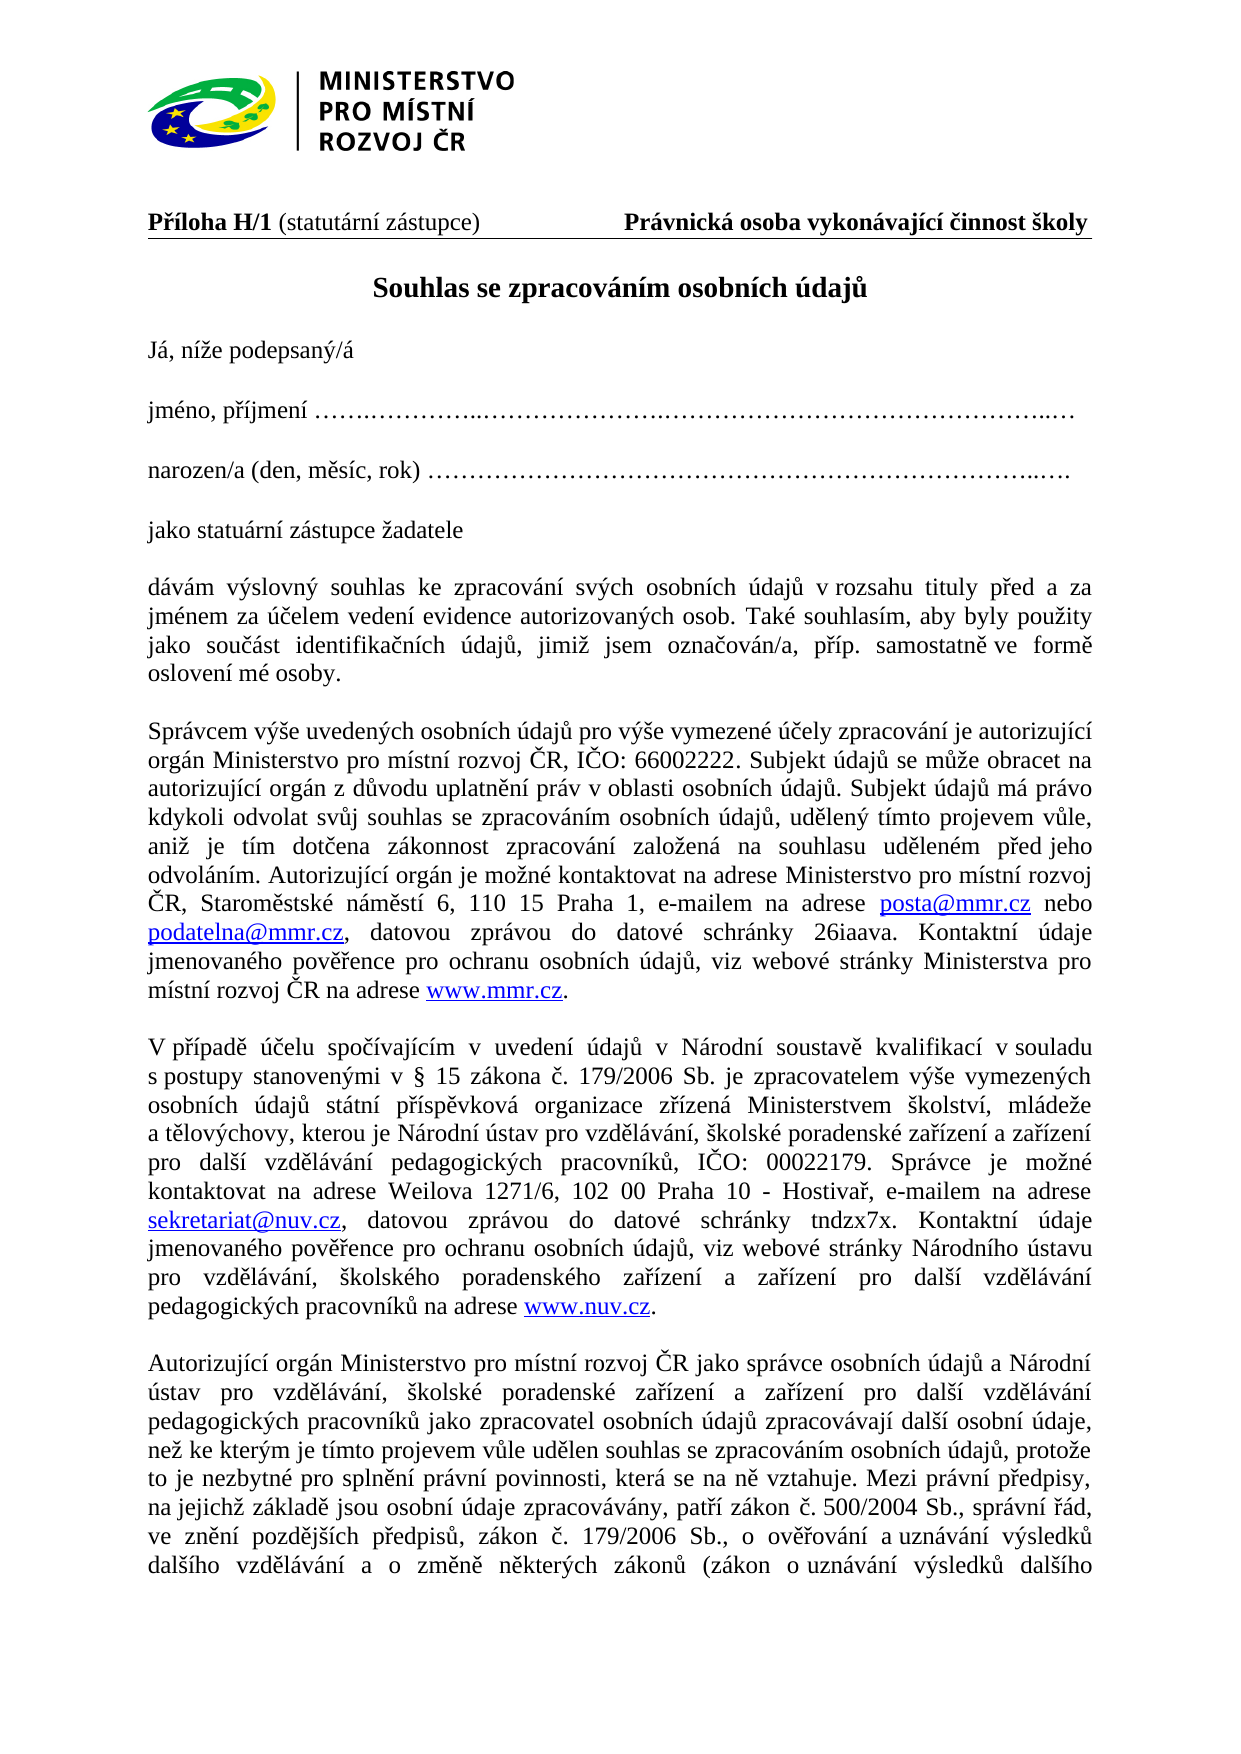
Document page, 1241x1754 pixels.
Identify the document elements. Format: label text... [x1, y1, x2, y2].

text Příloha H/1 (statutární zástupce) Právnická osoba vykonávající činnost školy [148, 207, 1092, 238]
picture [147, 71, 514, 151]
text Správcem výše uvedených osobních údajů pro výše vymezené účely zpracování je autorizující orgán Ministerstvo pro místní rozvoj ČR, IČO: 66002222. Subjekt údajů se může obracet na autorizující orgán z důvodu uplatnění práv v oblasti osobních údajů. Subjekt údajů má právo kdykoli odvolat svůj souhlas se zpracováním osobních údajů, udělený tímto projevem vůle, aniž je tím dotčena zákonnost zpracování založená na souhlasu uděleném před jeho odvoláním. Autorizující orgán je možné kontaktovat na adrese Ministerstvo pro místní rozvoj ČR, Staroměstské náměstí 6, 110 15 Praha 1, e-mailem na adrese posta@mmr.cz nebo podatelna@mmr.cz, datovou zprávou do datové schránky 26iaava. Kontaktní údaje jmenovaného pověřence pro ochranu osobních údajů, viz webové stránky Ministerstva pro místní rozvoj ČR na adrese www.mmr.cz. [148, 716, 1092, 1003]
text jako statuární zástupce žadatele [148, 515, 1092, 543]
text narozen/a (den, měsíc, rok) ………………………………………………………………..…. [148, 455, 1092, 483]
text V případě účelu spočívajícím v uvedení údajů v Národní soustavě kvalifikací v souladu s postupy stanovenými v § 15 zákona č. 179/2006 Sb. je zpracovatelem výše vymezených osobních údajů státní příspěvková organizace zřízená Ministerstvem školství, mládeže a tělovýchovy, kterou je Národní ústav pro vzdělávání, školské poradenské zařízení a zařízení pro další vzdělávání pedagogických pracovníků, IČO: 00022179. Správce je možné kontaktovat na adrese Weilova 1271/6, 102 00 Praha 10 - Hostivař, e-mailem na adrese sekretariat@nuv.cz, datovou zprávou do datové schránky tndzx7x. Kontaktní údaje jmenovaného pověřence pro ochranu osobních údajů, viz webové stránky Národního ústavu pro vzdělávání, školského poradenského zařízení a zařízení pro další vzdělávání pedagogických pracovníků na adrese www.nuv.cz. [148, 1032, 1092, 1320]
text Souhlas se zpracováním osobních údajů [148, 270, 1092, 303]
text Já, níže podepsaný/á [148, 335, 1092, 363]
text dávám výslovný souhlas ke zpracování svých osobních údajů v rozsahu tituly před a za jménem za účelem vedení evidence autorizovaných osob. Také souhlasím, aby byly použity jako součást identifikačních údajů, jimiž jsem označován/a, příp. samostatně ve formě oslovení mé osoby. [148, 572, 1092, 687]
text jméno, příjmení …….…………..………………….………………………………………..… [148, 395, 1092, 423]
